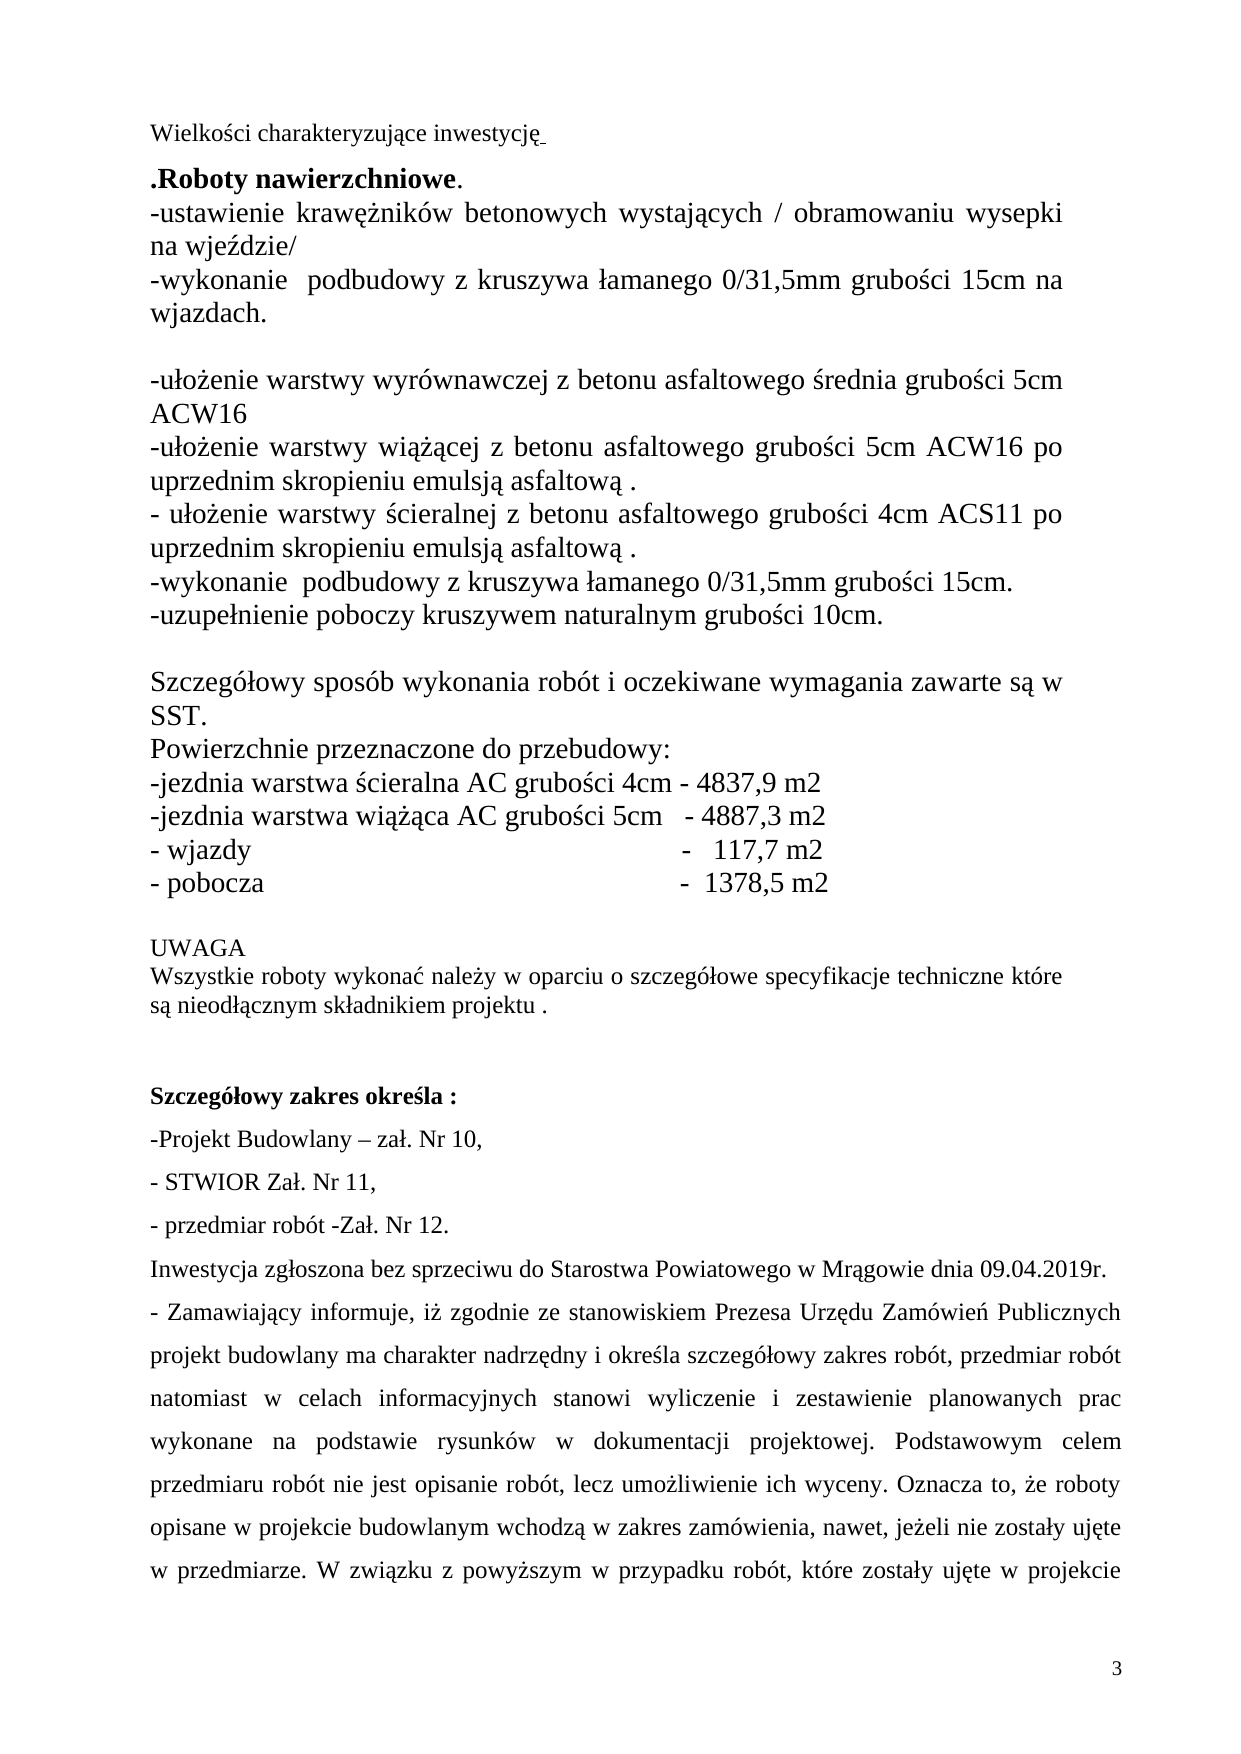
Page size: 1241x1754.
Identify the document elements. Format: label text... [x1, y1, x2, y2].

text -uzupełnienie poboczy kruszywem naturalnym grubości 10cm. [150, 597, 1064, 631]
text -jezdnia warstwa ścieralna AC grubości 4cm - 4837,9 m2 [150, 765, 1064, 798]
text - pobocza - 1378,5 m2 [150, 866, 1064, 899]
text Szczegółowy sposób wykonania robót i oczekiwane wymagania zawarte są w SST. [150, 664, 1064, 731]
text - wjazdy - 117,7 m2 [150, 832, 1064, 866]
text Wielkości charakteryzujące inwestycję [150, 118, 1122, 147]
text -ustawienie krawężników betonowych wystających / obramowaniu wysepki na wjeździe/ [150, 195, 1064, 262]
text -ułożenie warstwy wyrównawczej z betonu asfaltowego średnia grubości 5cm ACW16 [150, 362, 1064, 429]
text Inwestycja zgłoszona bez sprzeciwu do Starostwa Powiatowego w Mrągowie dnia 09.04.2019r. [150, 1254, 1122, 1282]
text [150, 1297, 1122, 1584]
text -jezdnia warstwa wiążąca AC grubości 5cm - 4887,3 m2 [150, 798, 1064, 832]
text - przedmiar robót -Zał. Nr 12. [150, 1211, 1122, 1239]
text -ułożenie warstwy wiążącej z betonu asfaltowego grubości 5cm ACW16 po uprzednim skropieniu emulsją asfaltową . [150, 429, 1064, 497]
text Wszystkie roboty wykonać należy w oparciu o szczegółowe specyfikacje techniczne które są nieodłącznym składnikiem projektu . [150, 961, 1064, 1019]
text Szczegółowy zakres określa : [150, 1081, 1122, 1110]
text - ułożenie warstwy ścieralnej z betonu asfaltowego grubości 4cm ACS11 po uprzednim skropieniu emulsją asfaltową . [150, 497, 1064, 564]
text - STWIOR Zał. Nr 11, [150, 1167, 1122, 1196]
text UWAGA [150, 933, 1064, 961]
text Powierzchnie przeznaczone do przebudowy: [150, 731, 1064, 765]
text -Projekt Budowlany – zał. Nr 10, [150, 1124, 1122, 1153]
text -wykonanie podbudowy z kruszywa łamanego 0/31,5mm grubości 15cm. [150, 564, 1064, 597]
text .Roboty nawierzchniowe. [150, 161, 1064, 195]
text -wykonanie podbudowy z kruszywa łamanego 0/31,5mm grubości 15cm na wjazdach. [150, 262, 1064, 329]
